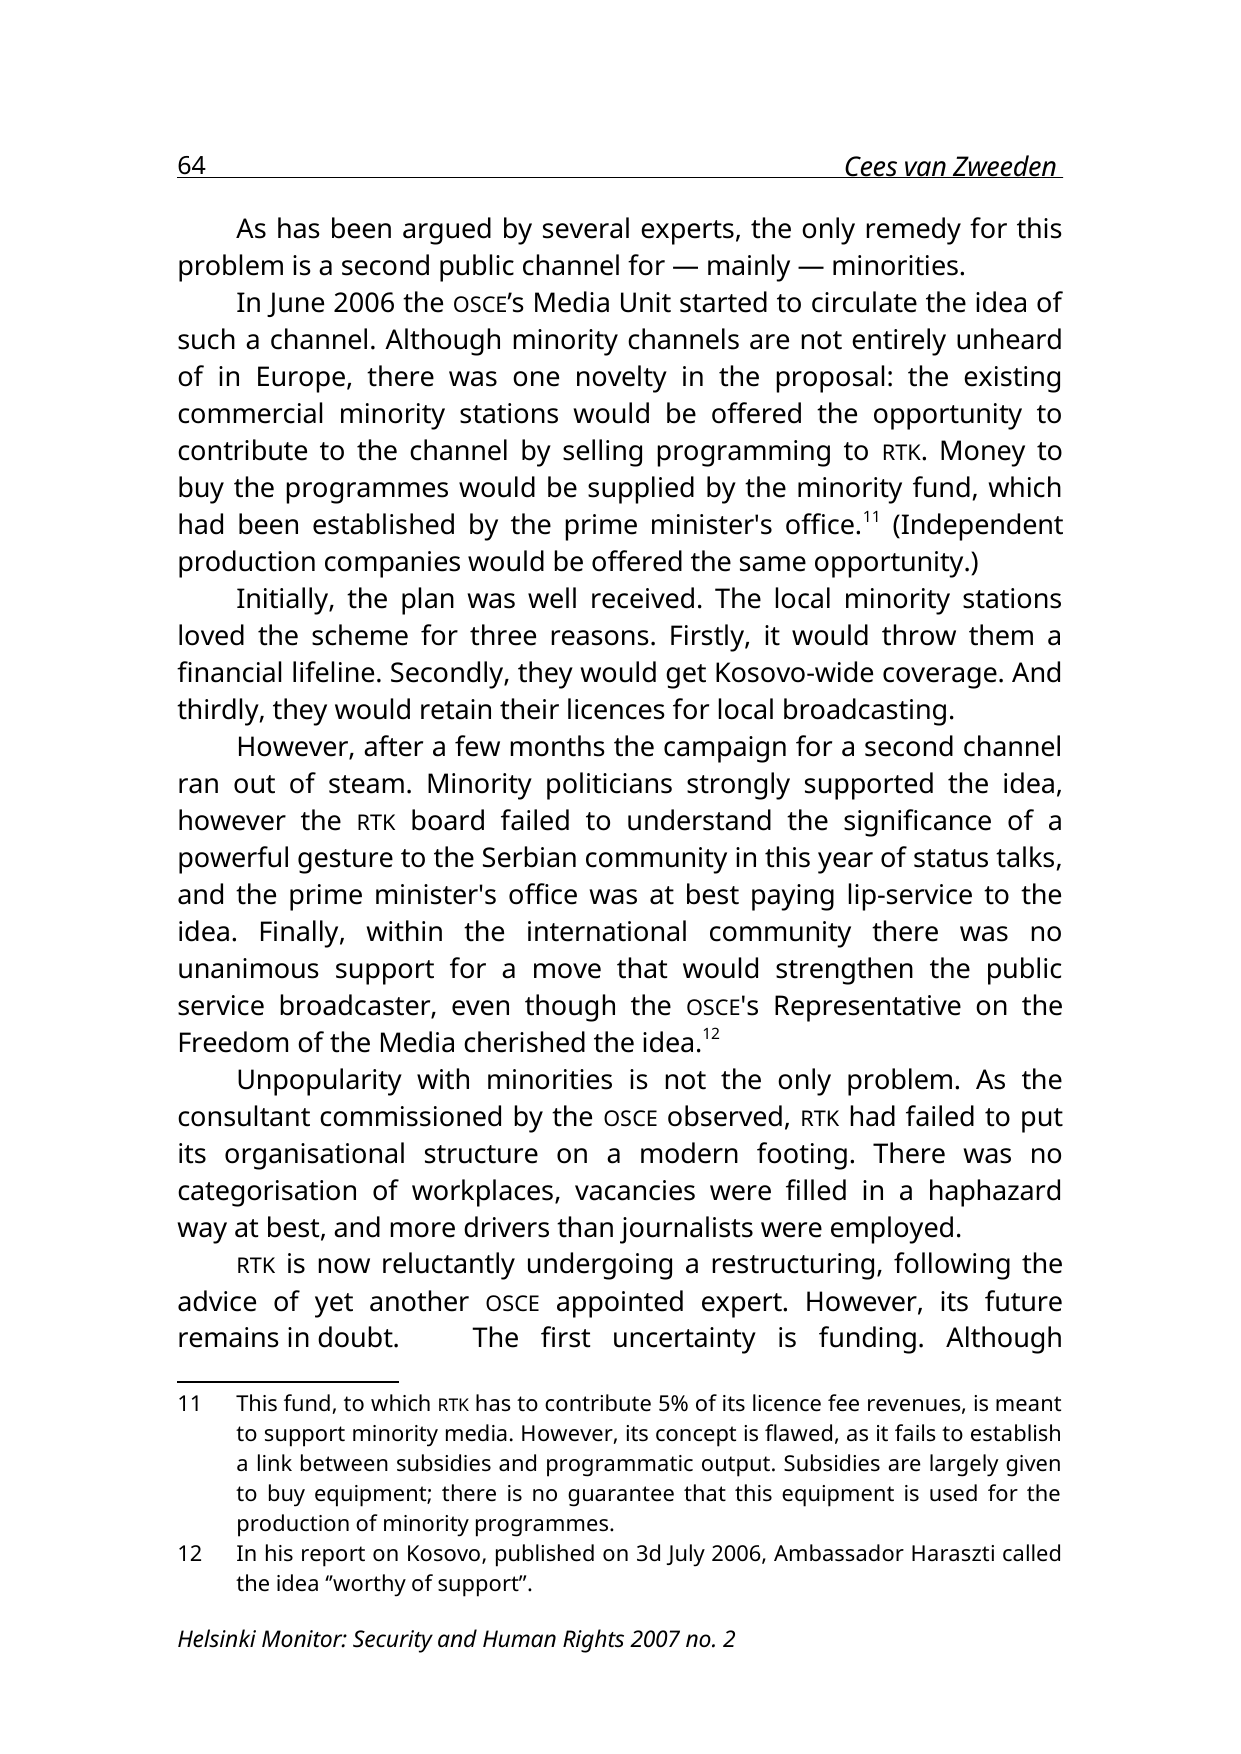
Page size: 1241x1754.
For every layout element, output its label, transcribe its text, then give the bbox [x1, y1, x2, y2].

text Unpopularity with minorities is not the only problem. As the consultant commissioned by the osce observed, rtk had failed to put its organisational structure on a modern footing. There was no categorisation of workplaces, vacancies were filled in a haphazard way at best, and more drivers than journalists were employed. [177, 1060, 1063, 1245]
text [177, 1245, 1063, 1356]
text Initially, the plan was well received. The local minority stations loved the scheme for three reasons. Firstly, it would throw them a financial lifeline. Secondly, they would get Kosovo-wide coverage. And thirdly, they would retain their licences for local broadcasting. [177, 579, 1063, 727]
text However, after a few months the campaign for a second channel ran out of steam. Minority politicians strongly supported the idea, however the rtk board failed to understand the significance of a powerful gesture to the Serbian community in this year of status talks, and the prime minister's office was at best paying lip-service to the idea. Finally, within the international community there was no unanimous support for a move that would strengthen the public service broadcaster, even though the osce's Representative on the Freedom of the Media cherished the idea. [177, 727, 1063, 1060]
text As has been argued by several experts, the only remedy for this problem is a second public channel for — mainly — minorities. [177, 209, 1063, 283]
text In June 2006 the osce’s Media Unit started to circulate the idea of such a channel. Although minority channels are not entirely unheard of in Europe, there was one novelty in the proposal: the existing commercial minority stations would be offered the opportunity to contribute to the channel by selling programming to rtk. Money to buy the programmes would be supplied by the minority fund, which had been established by the prime minister's office. (Independent production companies would be offered the same opportunity.) [177, 283, 1063, 579]
